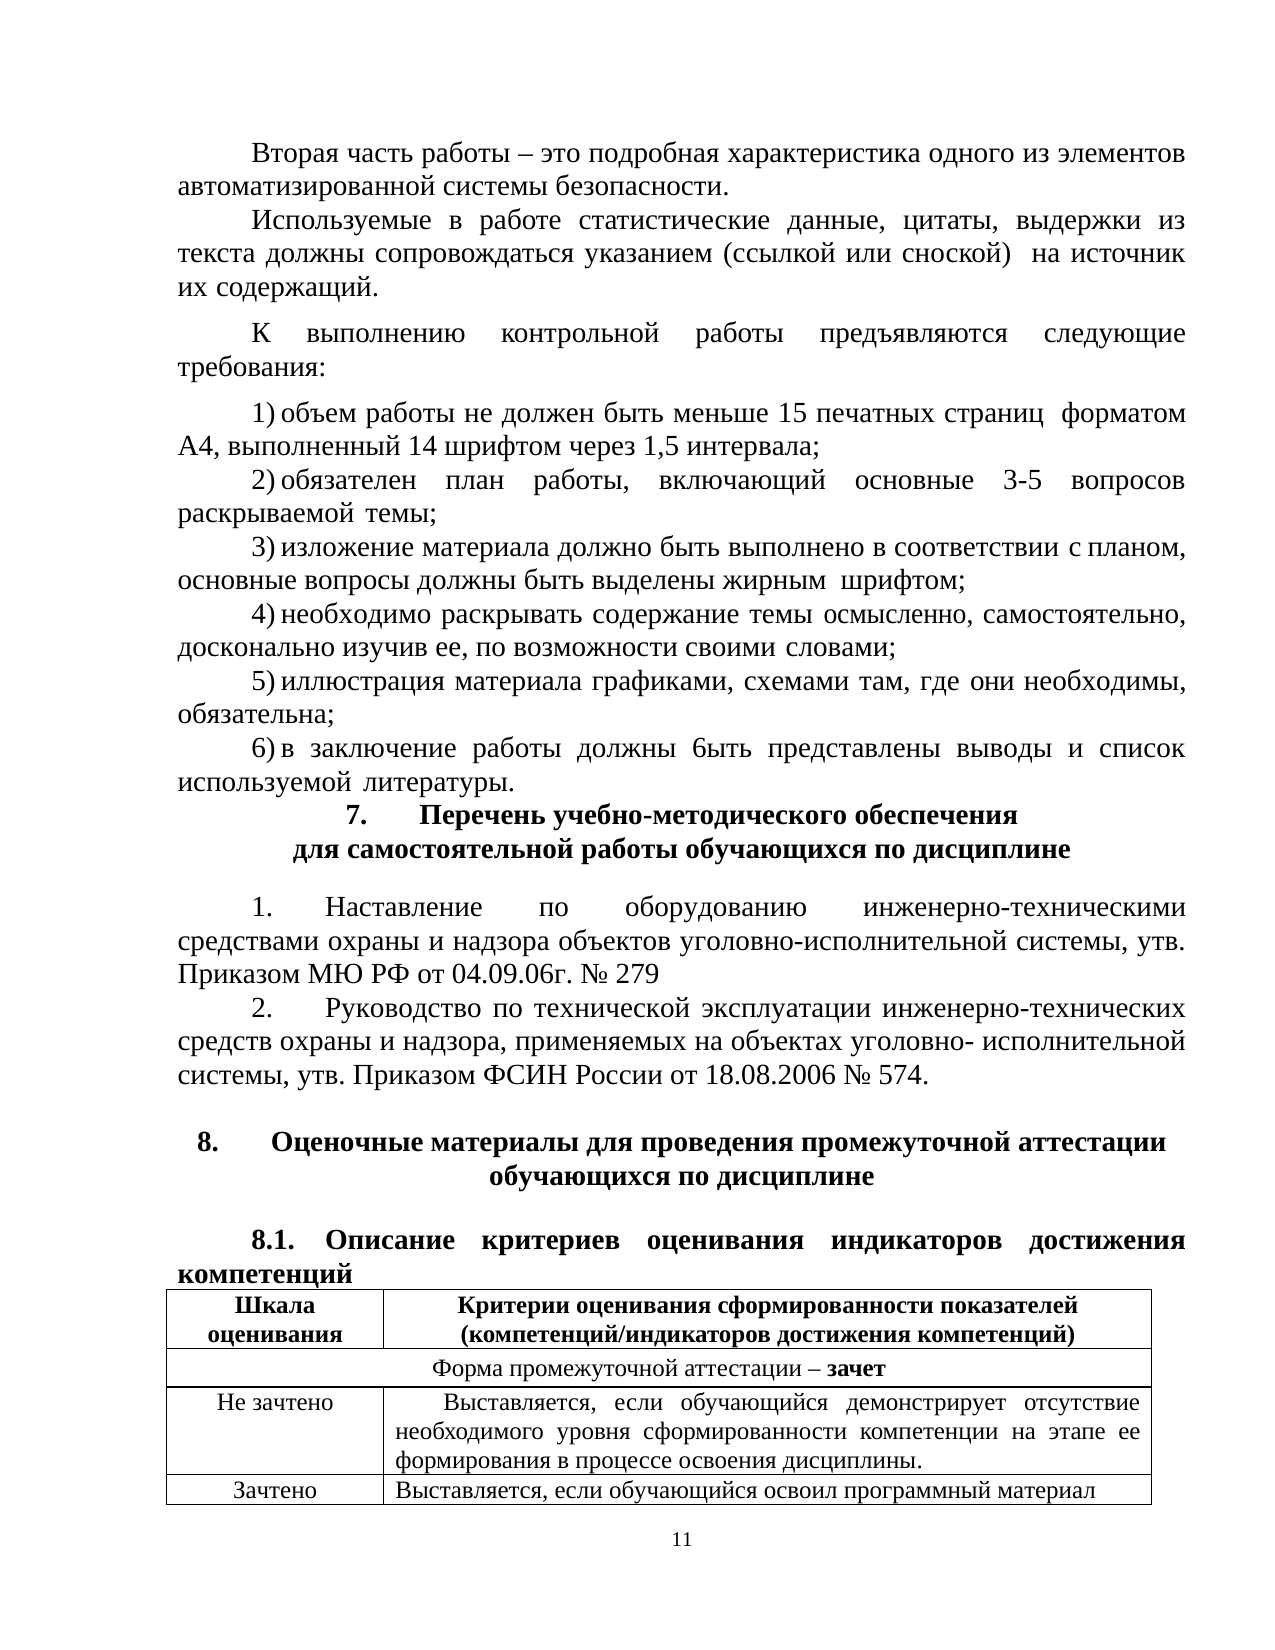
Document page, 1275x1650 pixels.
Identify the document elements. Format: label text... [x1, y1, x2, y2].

text Вторая часть работы – это подробная характеристика одного из элементов автоматизированной системы безопасности. [177, 135, 1186, 202]
list Руководство по технической эксплуатации инженерно-технических средств охраны и надзора, применяемых на объектах уголовно- исполнительной системы, утв. Приказом ФСИН России от 18.08.2006 № 574. [177, 990, 1186, 1091]
table_cell Выставляется, если обучающийся демонстрирует отсутствие необходимого уровня сформированности компетенции на этапе ее формирования в процессе освоения дисциплины. [384, 1388, 1151, 1474]
text К выполнению контрольной работы предъявляются следующие требования: [177, 315, 1186, 382]
list обязателен план работы, включающий основные 3-5 вопросов раскрываемой темы; [177, 462, 1186, 529]
list Перечень учебно-методического обеспечения для самостоятельной работы обучающихся по дисциплине [177, 797, 1186, 864]
table_header Шкала оценивания [167, 1290, 383, 1348]
list Оценочные материалы для проведения промежуточной аттестации обучающихся по дисциплине [177, 1124, 1186, 1191]
table_cell Форма промежуточной аттестации – зачет [167, 1349, 1151, 1386]
list Наставление по оборудованию инженерно-техническими средствами охраны и надзора объектов уголовно-исполнительной системы, утв. Приказом МЮ РФ от 04.09.06г. № 279 [177, 889, 1186, 990]
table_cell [384, 1475, 1151, 1503]
list Описание критериев оценивания индикаторов достижения компетенций [177, 1222, 1186, 1289]
list в заключение работы должны 6ыть представлены выводы и список используемой литературы. [177, 730, 1186, 797]
table_cell Зачтено [167, 1475, 383, 1503]
list объем работы не должен быть меньше 15 печатных страниц форматом A4, выполненный 14 шрифтом через 1,5 интервала; [177, 395, 1186, 462]
list иллюстрация материала графиками, схемами там, где они необходимы, обязательна; [177, 663, 1186, 730]
text Используемые в работе статистические данные, цитаты, выдержки из текста должны сопровождаться указанием (ссылкой или сноской) на источник их содержащий. [177, 202, 1186, 303]
list необходимо раскрывать содержание темы осмысленно, самостоятельно, досконально изучив ее, по возможности своими словами; [177, 596, 1186, 663]
table_header Критерии оценивания сформированности показателей (компетенций/индикаторов достижения компетенций) [384, 1290, 1151, 1348]
table_cell Не зачтено [167, 1388, 383, 1474]
list изложение материала должно быть выполнено в соответствии с планом, основные вопросы должны быть выделены жирным шрифтом; [177, 529, 1186, 596]
